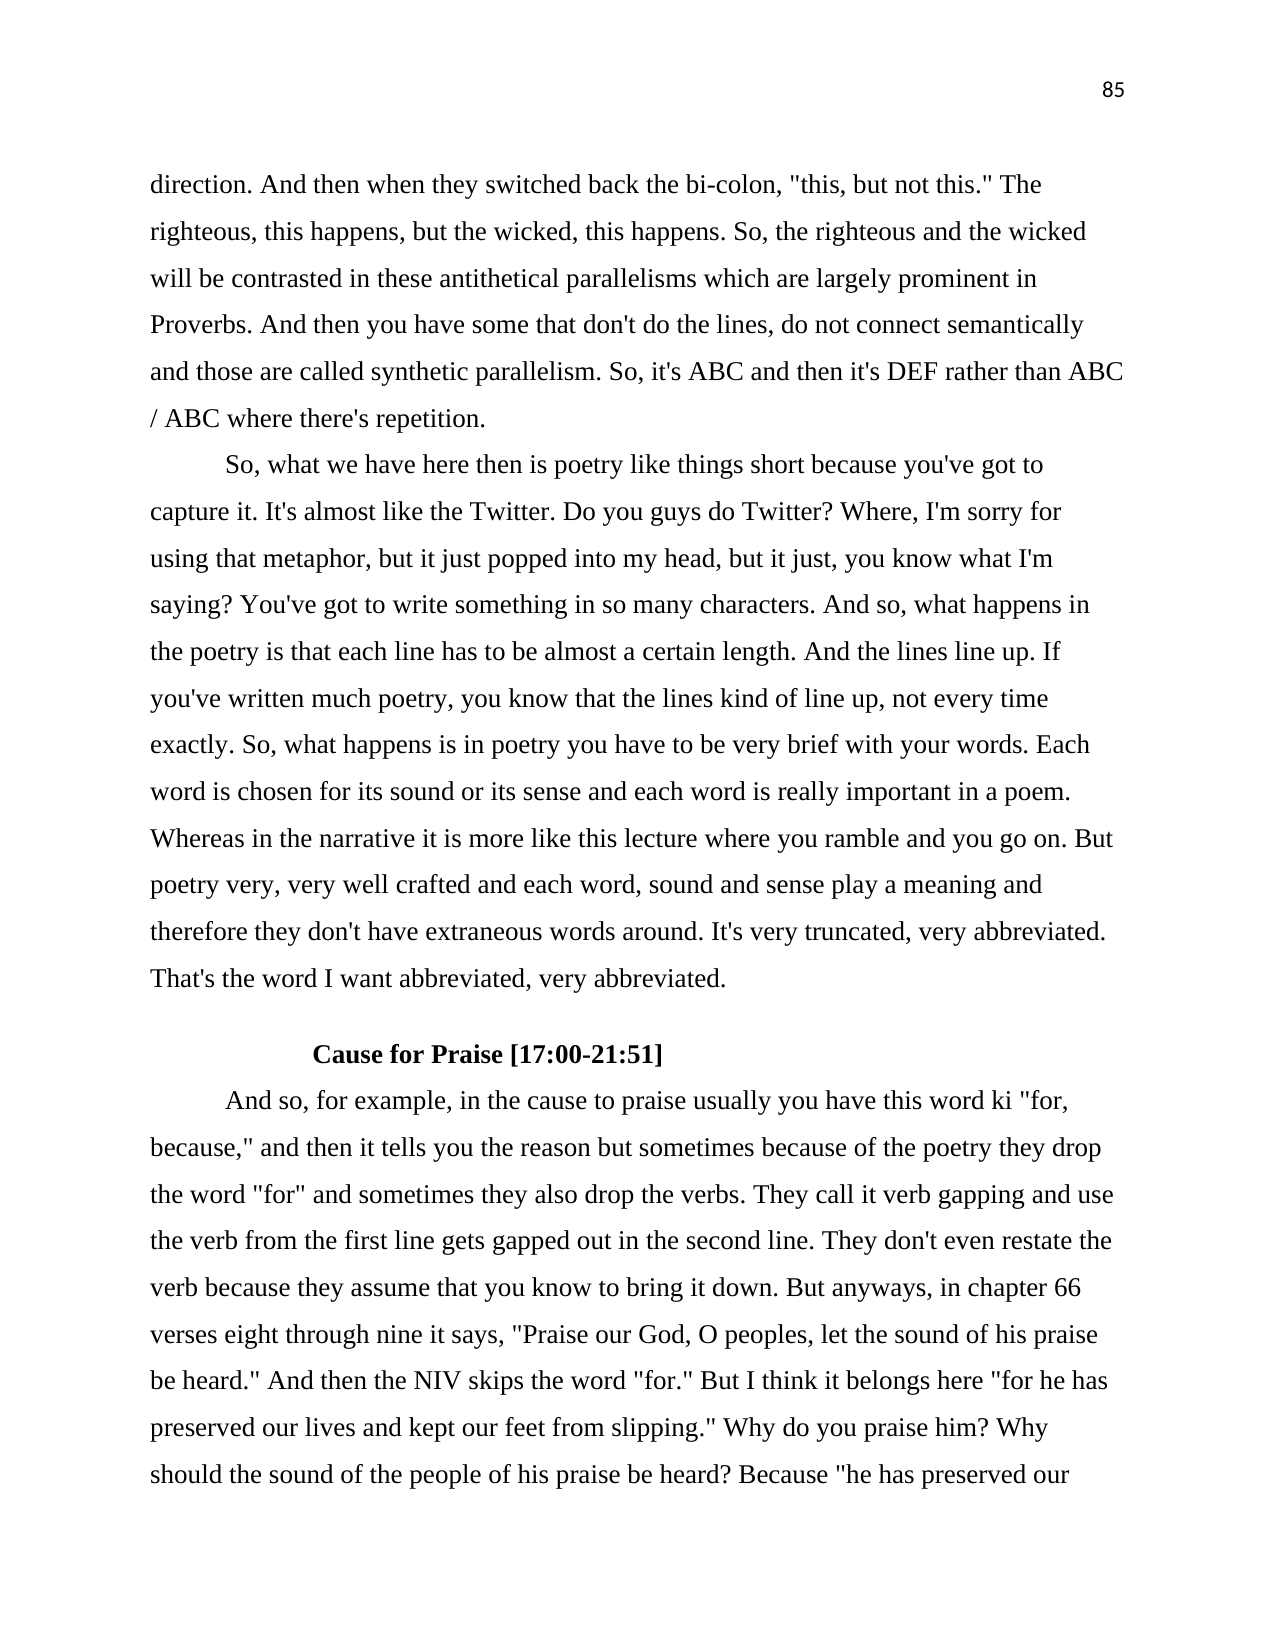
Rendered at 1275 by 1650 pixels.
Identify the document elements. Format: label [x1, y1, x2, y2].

text [150, 1038, 1125, 1489]
text [150, 169, 1125, 993]
